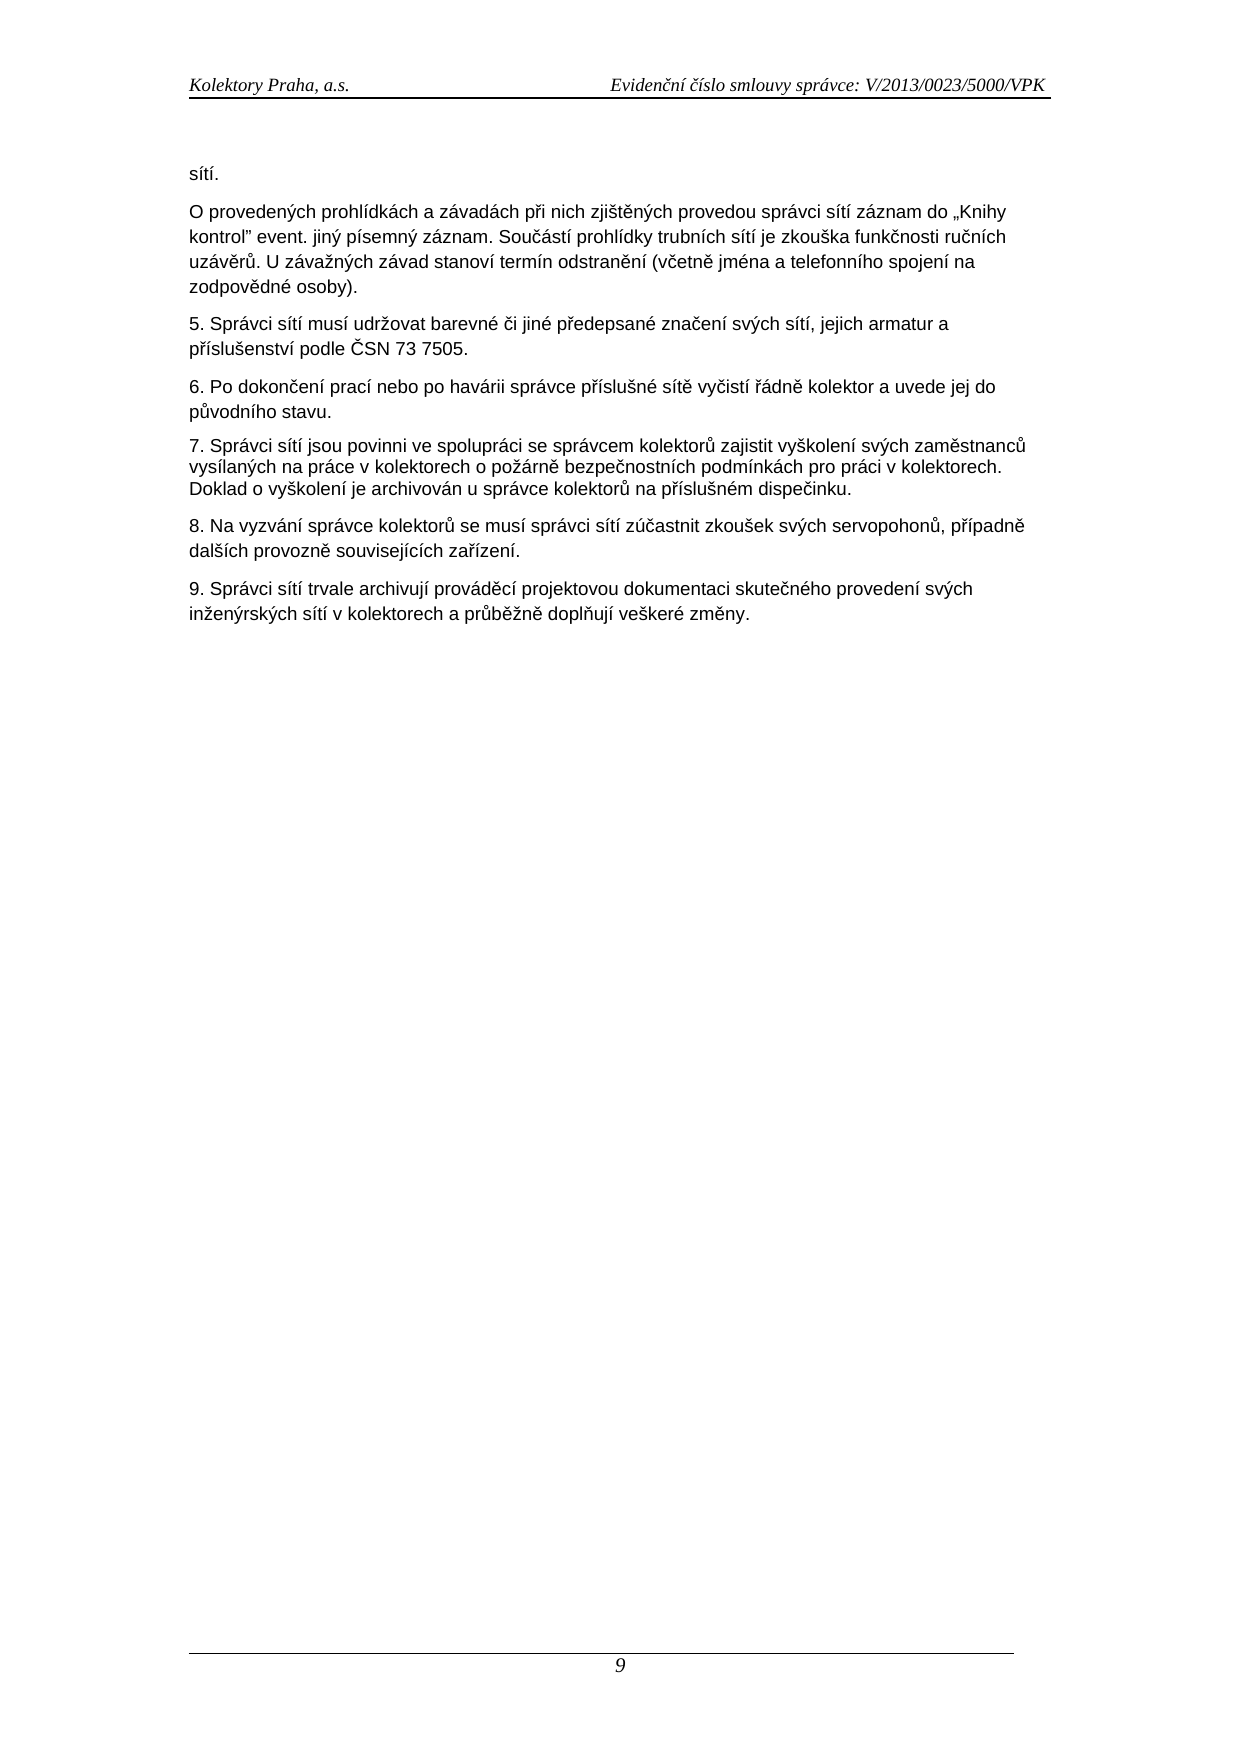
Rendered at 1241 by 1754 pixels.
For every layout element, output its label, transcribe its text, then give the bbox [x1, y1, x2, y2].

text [189, 159, 1051, 184]
text 5. Správci sítí musí udržovat barevné či jiné předepsané značení svých sítí, jejich armatur a příslušenství podle ČSN 73 7505. [189, 309, 1051, 359]
text 9. Správci sítí trvale archivují prováděcí projektovou dokumentaci skutečného provedení svých inženýrských sítí v kolektorech a průběžně doplňují veškeré změny. [189, 574, 1051, 624]
text 6. Po dokončení prací nebo po havárii správce příslušné sítě vyčistí řádně kolektor a uvede jej do původního stavu. [189, 372, 1051, 422]
text 8. Na vyzvání správce kolektorů se musí správci sítí zúčastnit zkoušek svých servopohonů, případně dalších provozně souvisejících zařízení. [189, 512, 1051, 562]
text 7. Správci sítí jsou povinni ve spolupráci se správcem kolektorů zajistit vyškolení svých zaměstnanců vysílaných na práce v kolektorech o požárně bezpečnostních podmínkách pro práci v kolektorech. Doklad o vyškolení je archivován u správce kolektorů na příslušném dispečinku. [189, 434, 1051, 499]
text O provedených prohlídkách a závadách při nich zjištěných provedou správci sítí záznam do „Knihy kontrol” event. jiný písemný záznam. Součástí prohlídky trubních sítí je zkouška funkčnosti ručních uzávěrů. U závažných závad stanoví termín odstranění (včetně jména a telefonního spojení na zodpovědné osoby). [189, 197, 1051, 297]
